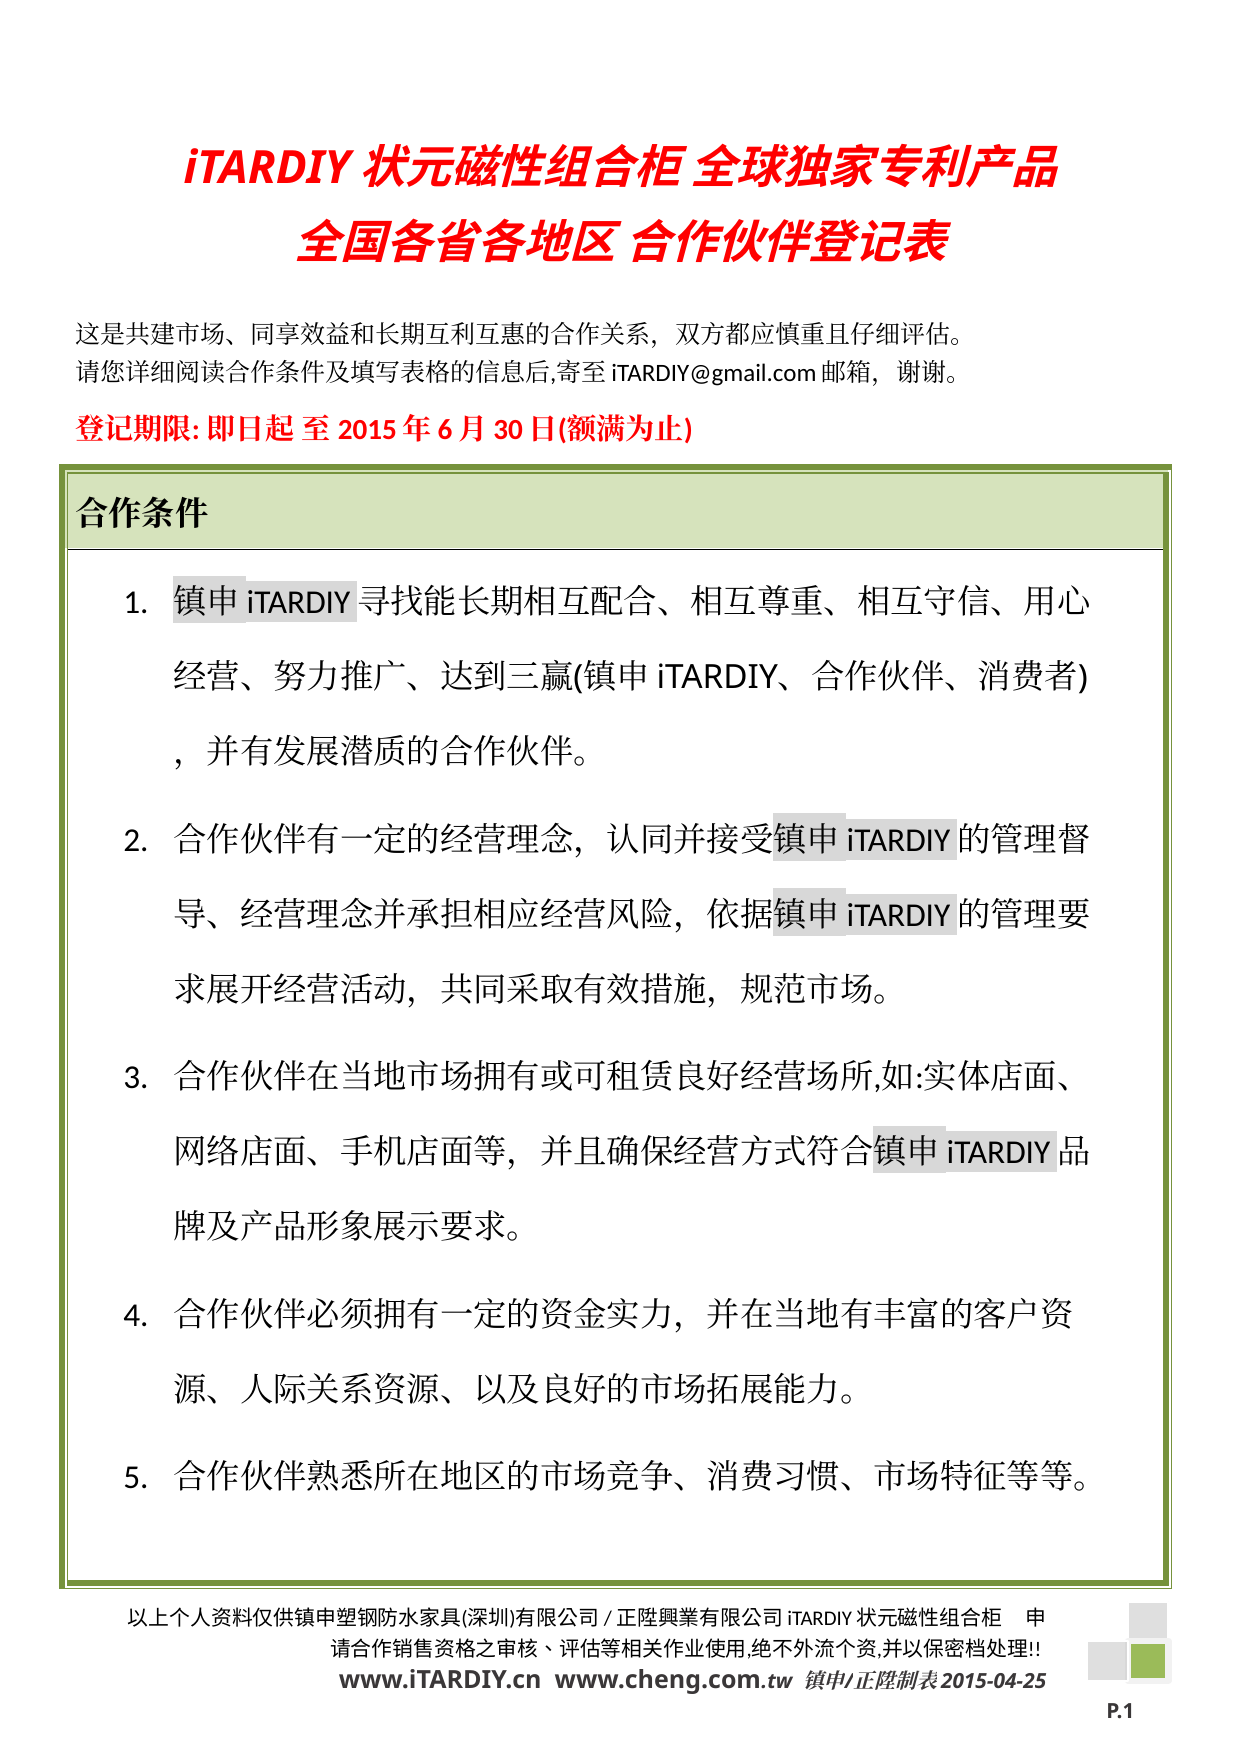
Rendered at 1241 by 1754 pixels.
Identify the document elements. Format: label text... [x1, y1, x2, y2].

text 全国各省各地区 合作伙伴登记表 [75, 202, 1165, 277]
table_header 合作条件 [68, 474, 1163, 548]
text 请您详细阅读合作条件及填写表格的信息后,寄至iTARDIY@gmail.com邮箱，谢谢。 [75, 352, 1165, 389]
text iTARDIY状元磁性组合柜 全球独家专利产品 [75, 127, 1165, 202]
text 登记期限: 即日起 至 2015年6月30日(额满为止) [75, 389, 1165, 464]
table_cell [68, 550, 1163, 1580]
text 这是共建市场、同享效益和长期互利互惠的合作关系，双方都应慎重且仔细评估。 [75, 314, 1165, 352]
